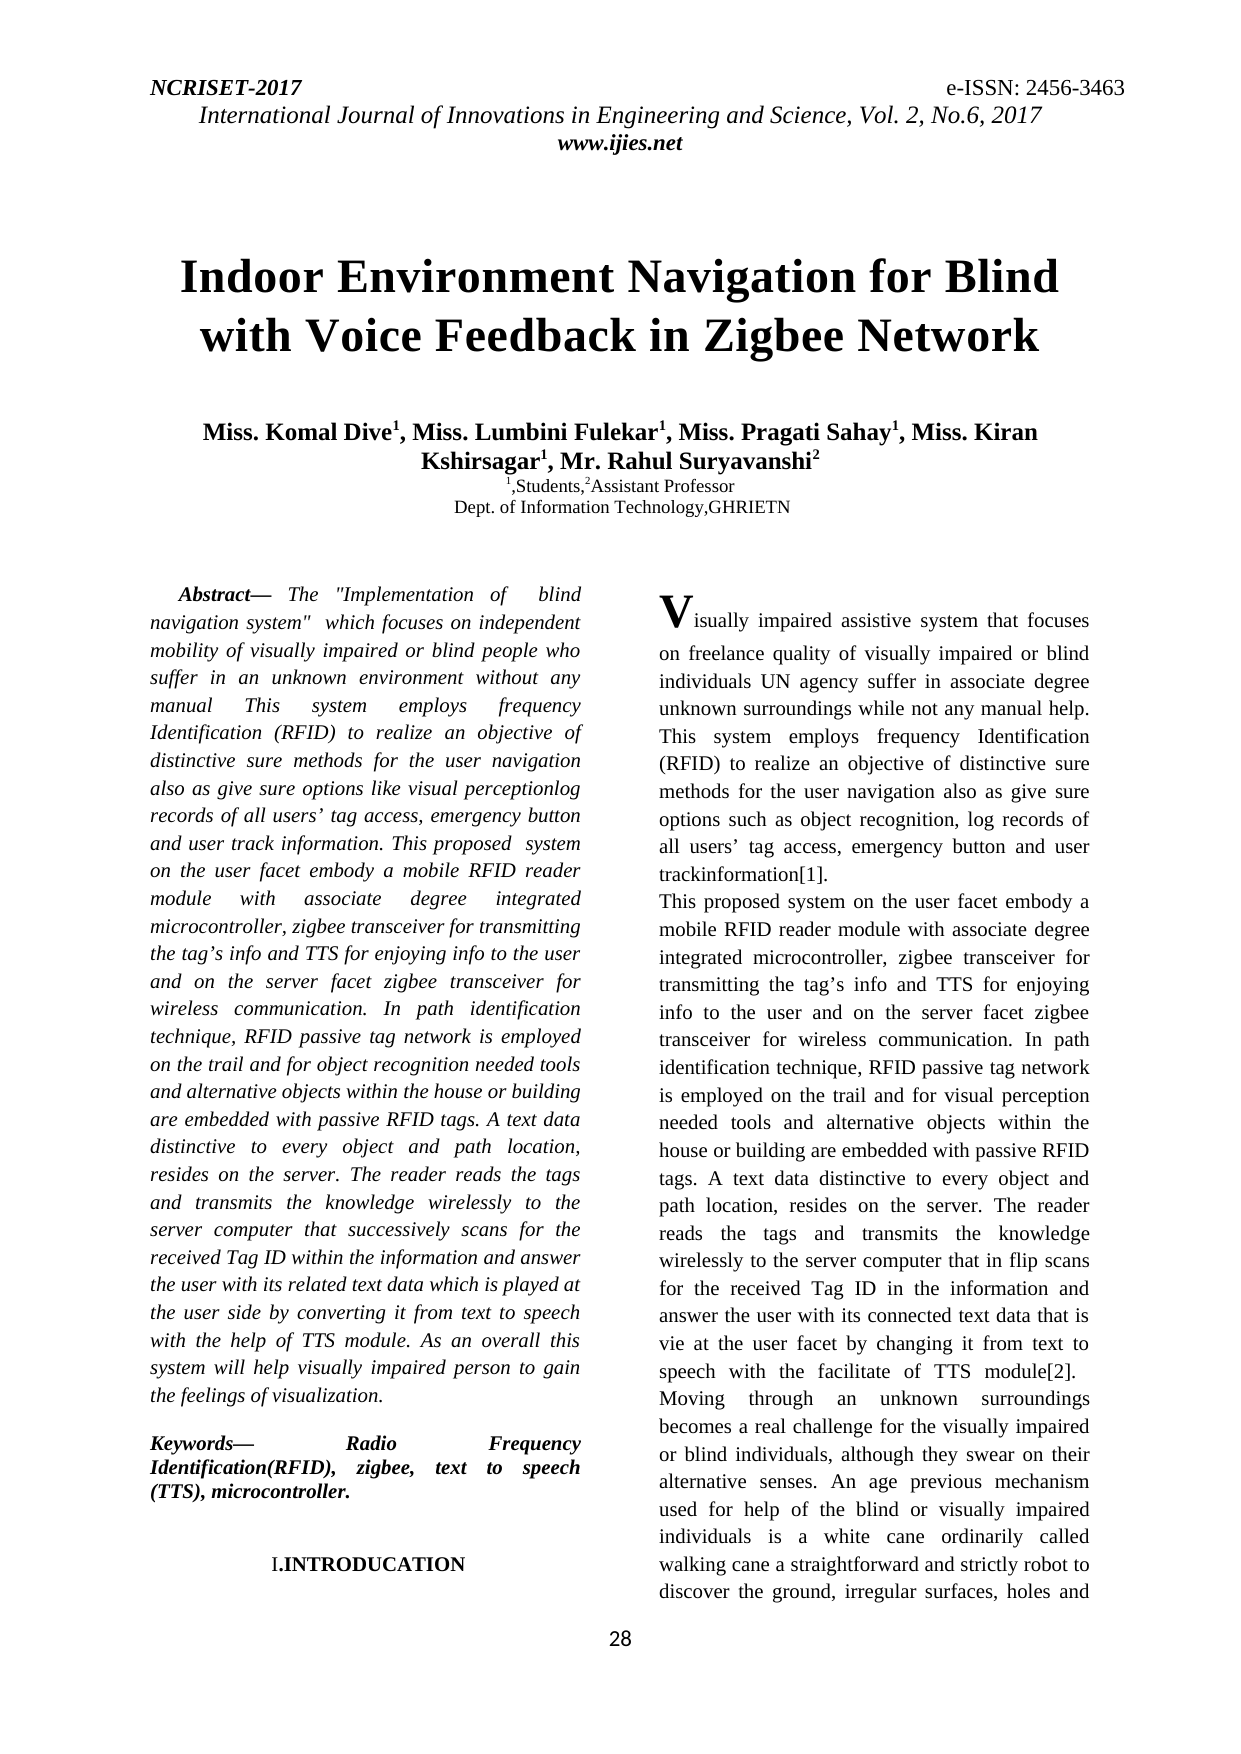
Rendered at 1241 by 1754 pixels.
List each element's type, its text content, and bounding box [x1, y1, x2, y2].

text I.INTRODUCATION [150, 1524, 581, 1576]
text 1,Students,2Assistant Professor [150, 474, 1090, 496]
text Abstract— The "Implementation of blind navigation system" which focuses on independent mobility of visually impaired or blind people who suffer in an unknown environment without any manual This system employs frequency Identification (RFID) to realize an objective of distinctive sure methods for the user navigation also as give sure options like visual perceptionlog records of all users’ tag access, emergency button and user track information. This proposed system on the user facet embody a mobile RFID reader module with associate degree integrated microcontroller, zigbee transceiver for transmitting the tag’s info and TTS for enjoying info to the user and on the server facet zigbee transceiver for wireless communication. In path identification technique, RFID passive tag network is employed on the trail and for object recognition needed tools and alternative objects within the house or building are embedded with passive RFID tags. A text data distinctive to every object and path location, resides on the server. The reader reads the tags and transmits the knowledge wirelessly to the server computer that successively scans for the received Tag ID within the information and answer the user with its related text data which is played at the user side by converting it from text to speech with the help of TTS module. As an overall this system will help visually impaired person to gain the feelings of visualization. [150, 582, 581, 1407]
text Dept. of Information Technology,GHRIETN [150, 496, 1090, 518]
text Indoor Environment Navigation for Blind with Voice Feedback in Zigbee Network [150, 244, 1090, 361]
text Keywords— Radio Frequency Identification(RFID), zigbee, text to speech (TTS), microcontroller. [150, 1431, 581, 1503]
text Miss. Komal Dive1, Miss. Lumbini Fulekar1, Miss. Pragati Sahay1, Miss. Kiran Kshirsagar1, Mr. Rahul Suryavanshi2 [150, 417, 1090, 474]
